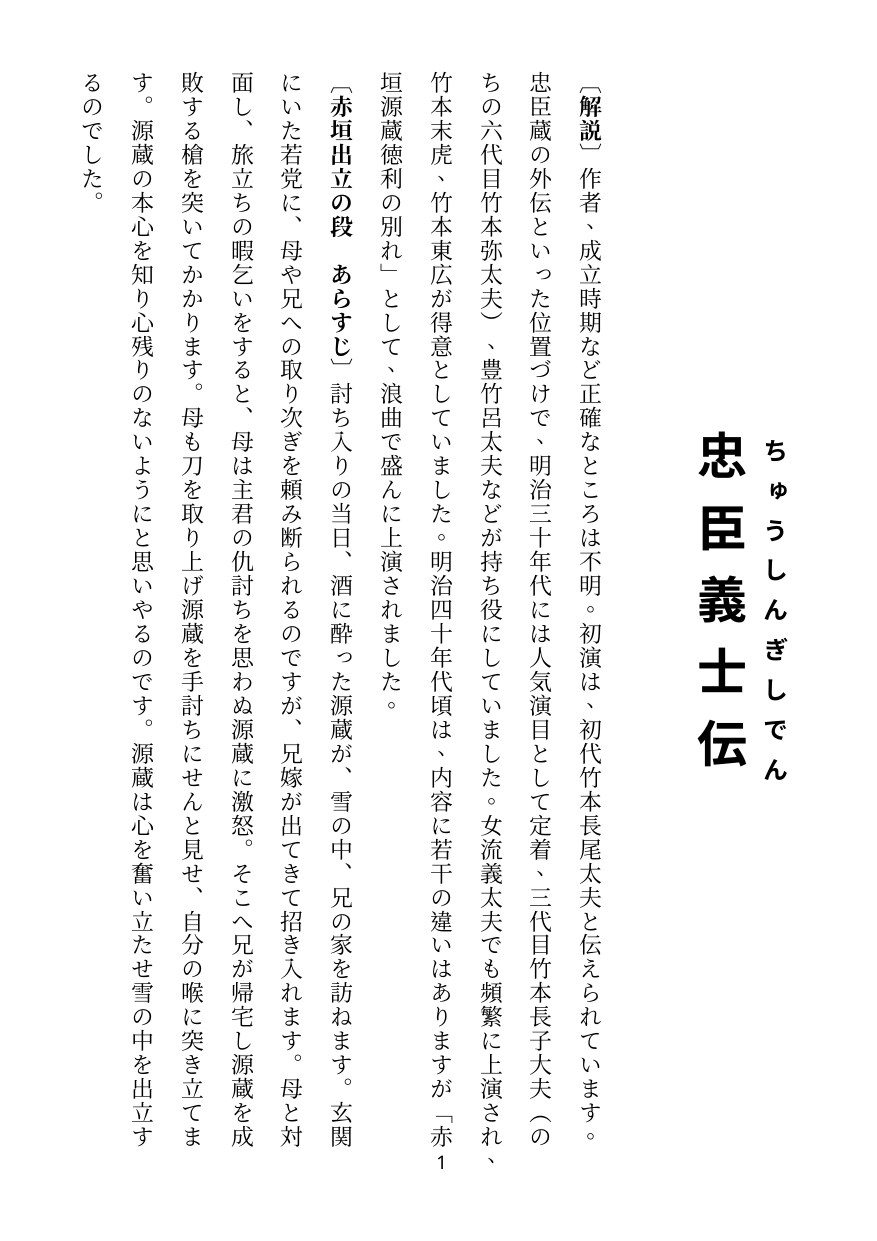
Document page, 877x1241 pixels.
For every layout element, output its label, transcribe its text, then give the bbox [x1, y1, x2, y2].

text 〔赤垣出立の段 あらすじ〕討ち入りの当日、酒に酔った源蔵が、雪の中、兄の家を訪ねます。玄関にいた若党に、母や兄への取り次ぎを頼み断られるのですが、兄嫁が出てきて招き入れます。母と対面し、旅立ちの暇乞いをすると、母は主君の仇討ちを思わぬ源蔵に激怒。そこへ兄が帰宅し源蔵を成敗する槍を突いてかかります。母も刀を取り上げ源蔵を手討ちにせんと見せ、自分の喉に突き立てます。源蔵の本心を知り心残りのないようにと思いやるのです。源蔵は心を奮い立たせ雪の中を出立するのでした。 [68, 71, 367, 1149]
text 〔解説〕作者、成立時期など正確なところは不明。初演は、初代竹本長尾太夫と伝えられています。忠臣蔵の外伝といった位置づけで、明治三十年代には人気演目として定着、三代目竹本長子大夫（のちの六代目竹本弥太夫）、豊竹呂太夫などが持ち役にしていました。女流義太夫でも頻繁に上演され、竹本末虎、竹本東広が得意としていました。明治四十年代頃は、内容に若干の違いはありますが「赤垣源蔵徳利の別れ」として、浪曲で盛んに上演されました。 [367, 71, 616, 1149]
